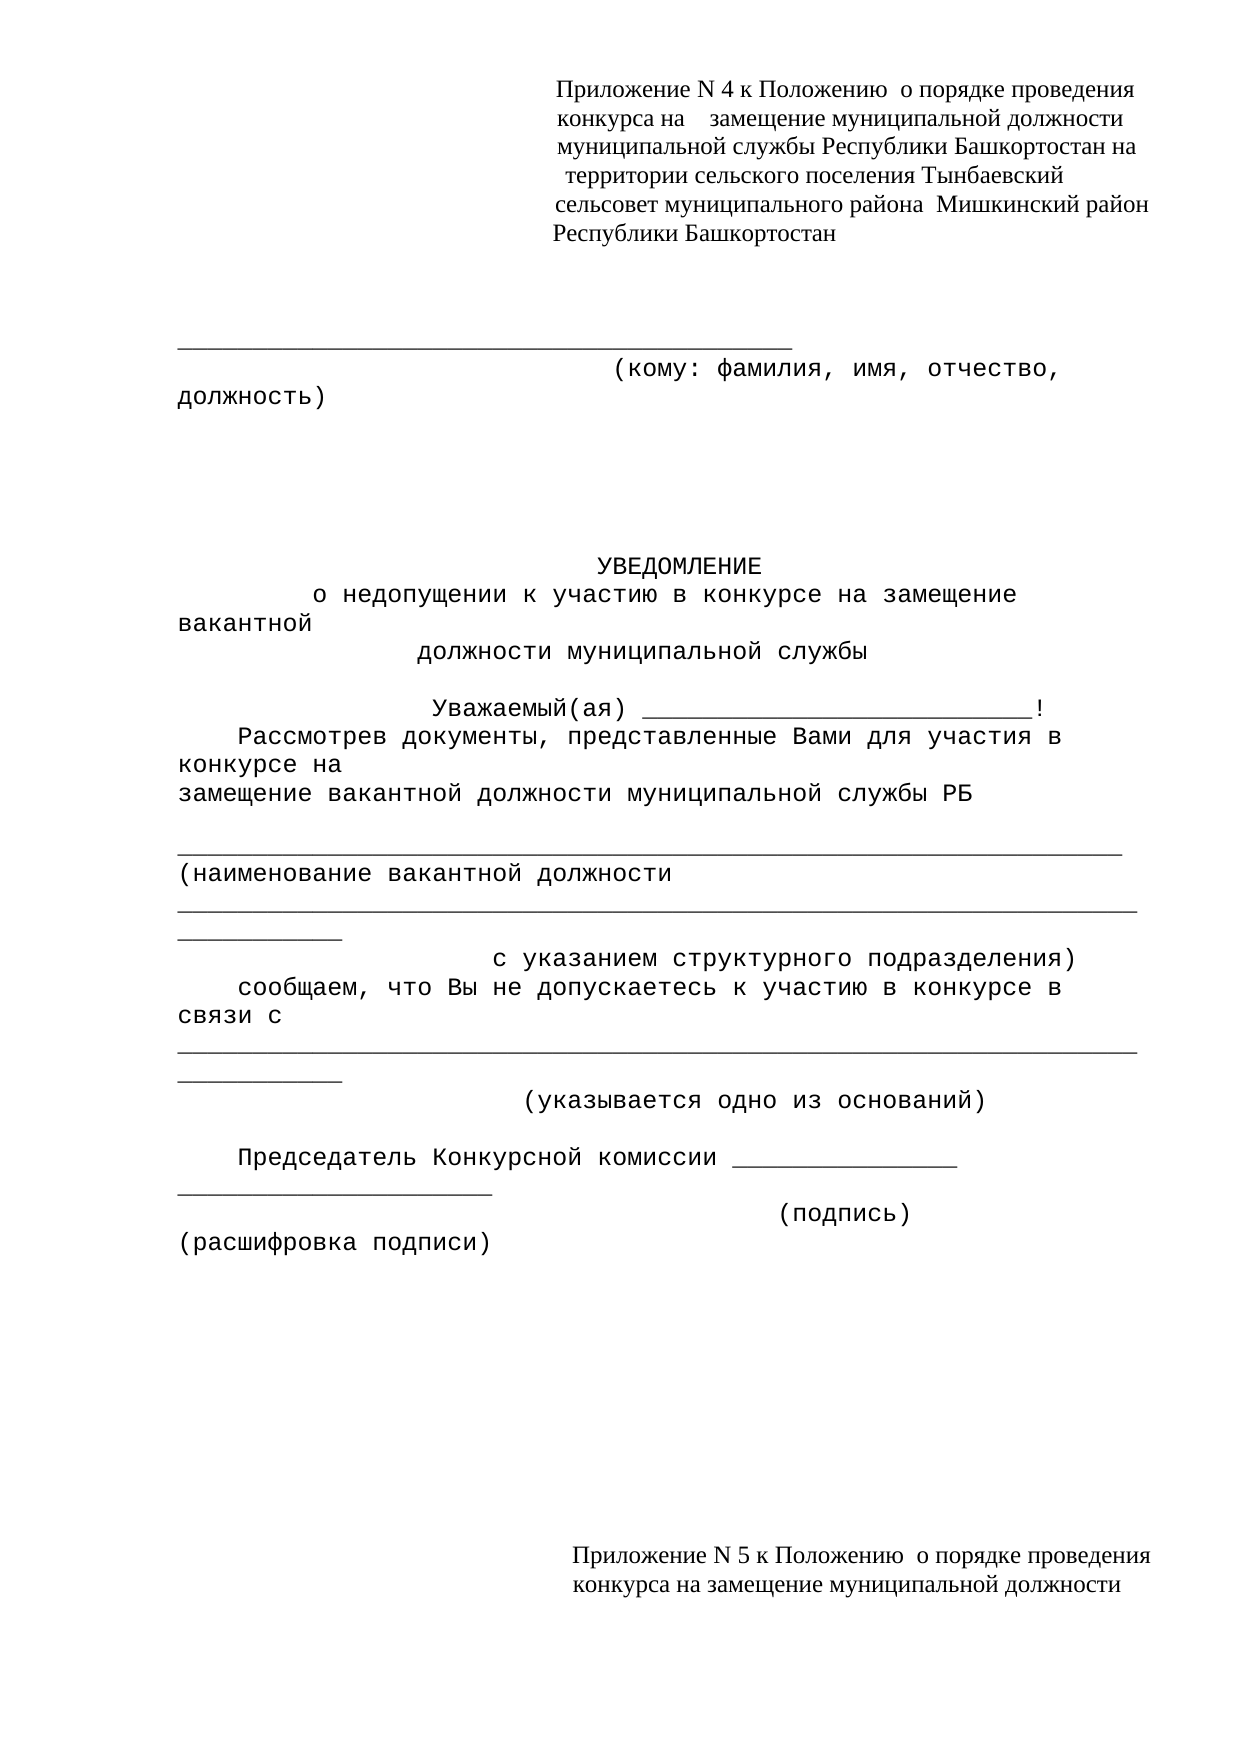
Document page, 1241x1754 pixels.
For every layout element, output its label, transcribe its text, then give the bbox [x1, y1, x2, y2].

text (указывается одно из оснований) [177, 1087, 1152, 1116]
text сообщаем, что Вы не допускаетесь к участию в конкурсе в связи с [177, 974, 1152, 1031]
text Уважаемый(ая) __________________________! [177, 695, 1152, 724]
text (подпись) (расшифровка подписи) [177, 1201, 1152, 1257]
text ___________________________________________________________________________ [177, 889, 1152, 946]
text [177, 1540, 1152, 1598]
text УВЕДОМЛЕНИЕ [177, 554, 1152, 582]
text сельсовет муниципального района Мишкинский район [177, 189, 1152, 218]
text (кому: фамилия, имя, отчество, должность) [177, 355, 1152, 412]
text ___________________________________________________________________________ [177, 1031, 1152, 1087]
text территории сельского поселения Тынбаевский [177, 160, 1152, 189]
text _________________________________________ [177, 303, 1152, 355]
text о недопущении к участию в конкурсе на замещение вакантной [177, 582, 1152, 639]
text Председатель Конкурсной комиссии _______________ _____________________ [177, 1144, 1152, 1201]
text должности муниципальной службы [177, 639, 1152, 667]
text замещение вакантной должности муниципальной службы РБ [177, 780, 1152, 809]
text с указанием структурного подразделения) [177, 946, 1152, 974]
text Республики Башкортостан [177, 218, 1152, 246]
text Рассмотрев документы, представленные Вами для участия в конкурсе на [177, 724, 1152, 780]
text Приложение N 4 к Положению о порядке проведения конкурса на замещение муниципальной должности муниципальной службы Республики Башкортостан на [177, 74, 1152, 160]
text (наименование вакантной должности [177, 861, 1152, 889]
text _______________________________________________________________ [177, 809, 1152, 861]
